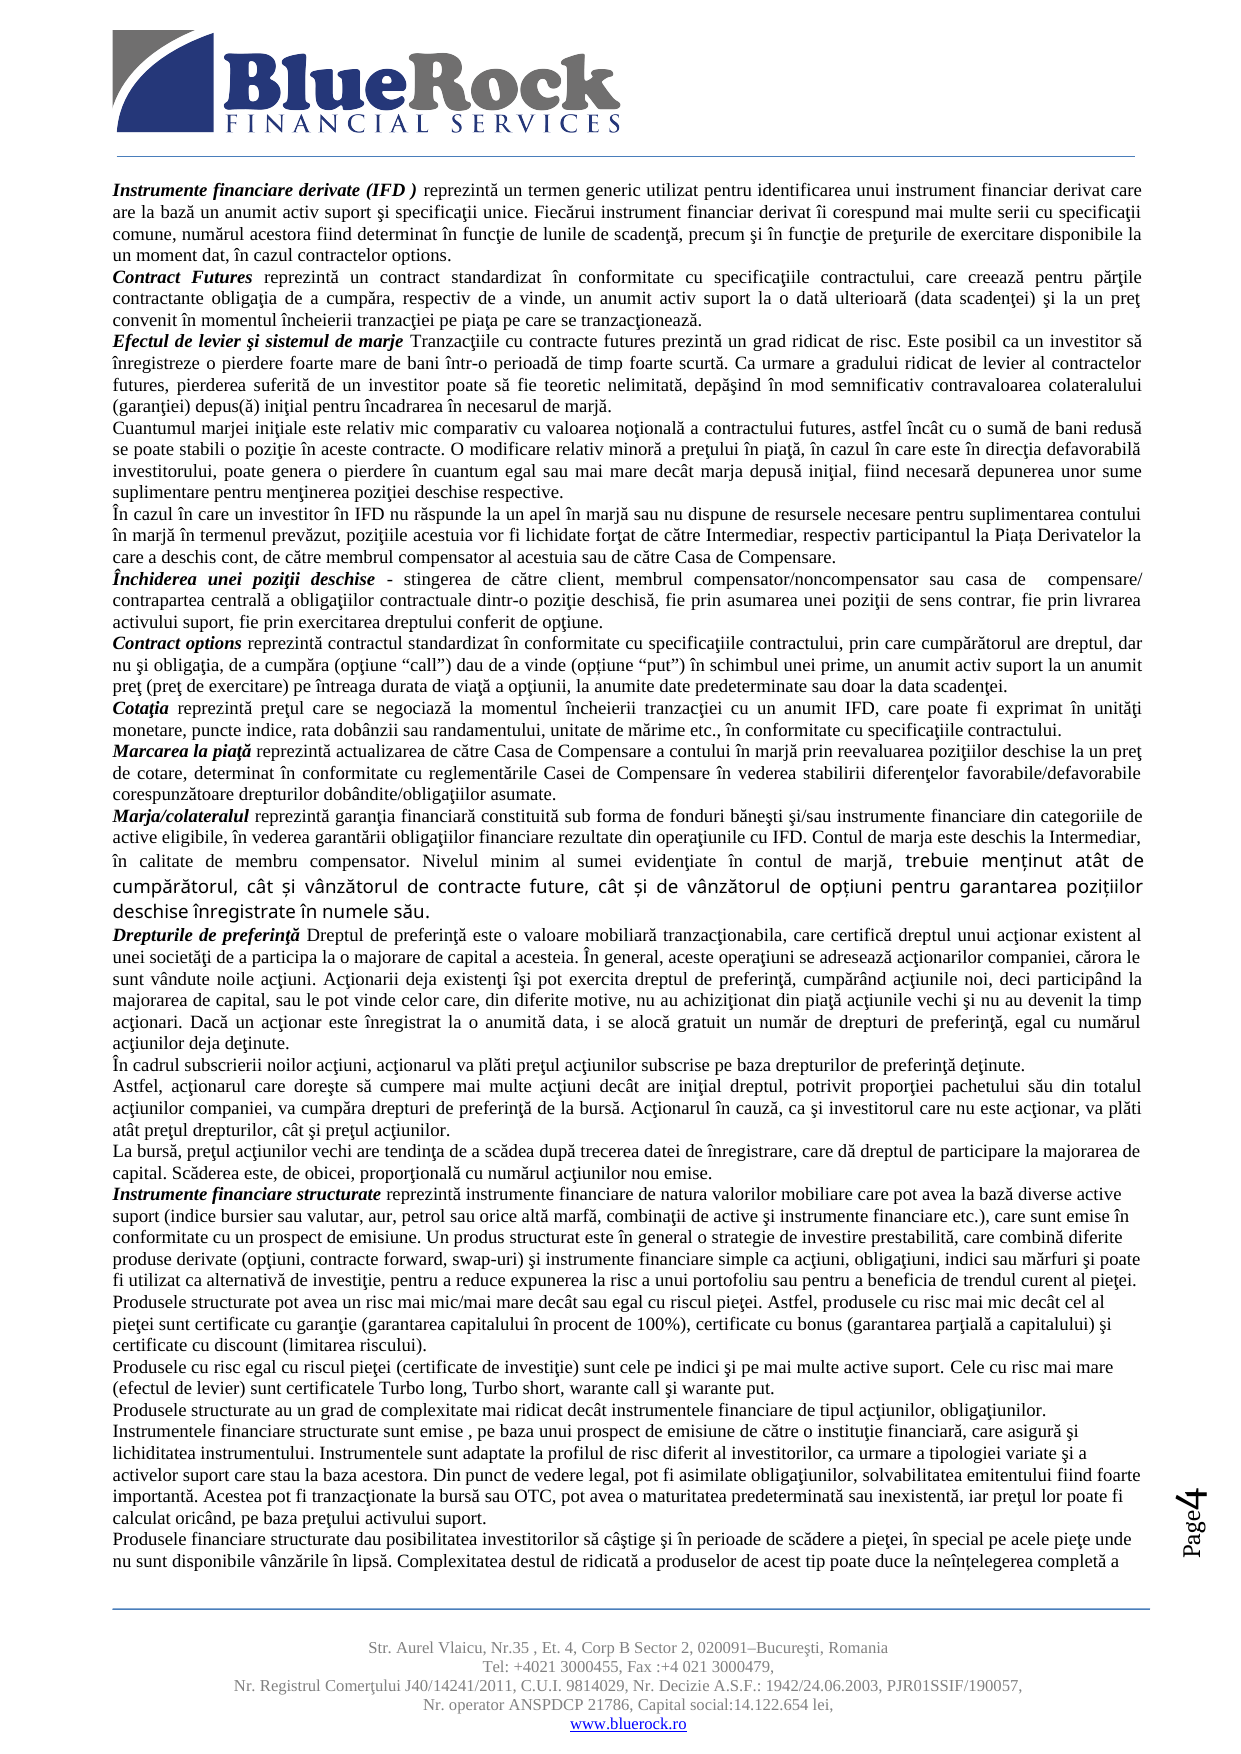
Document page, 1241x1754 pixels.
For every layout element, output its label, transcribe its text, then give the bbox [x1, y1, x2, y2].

text Contract Futures reprezintă un contract standardizat în conformitate cu specificaţiile contractului, care creează pentru părţile contractante obligaţia de a cumpăra, respectiv de a vinde, un anumit activ suport la o dată ulterioară (data scadenţei) şi la un preţ convenit în momentul încheierii tranzacţiei pe piaţa pe care se tranzacţionează. [112, 266, 1144, 330]
text În cadrul subscrierii noilor acţiuni, acţionarul va plăti preţul acţiunilor subscrise pe baza drepturilor de preferinţă deţinute. [112, 1054, 1144, 1075]
text Cotaţia reprezintă preţul care se negociază la momentul încheierii tranzacţiei cu un anumit IFD, care poate fi exprimat în unităţi monetare, puncte indice, rata dobânzii sau randamentului, unitate de mărime etc., în conformitate cu specificaţiile contractului. [112, 697, 1144, 740]
text Marja/colateralul reprezintă garanţia financiară constituită sub forma de fonduri băneşti şi/sau instrumente financiare din categoriile de active eligibile, în vederea garantării obligaţiilor financiare rezultate din operaţiunile cu IFD. Contul de marja este deschis la Intermediar, în calitate de membru compensator. Nivelul minim al sumei evidenţiate în contul de marjă, trebuie menţinut atât de cumpărătorul, cât şi vânzătorul de contracte future, cât şi de vânzătorul de opţiuni pentru garantarea poziţiilor deschise înregistrate în numele său. [112, 805, 1144, 924]
text Cuantumul marjei iniţiale este relativ mic comparativ cu valoarea noţională a contractului futures, astfel încât cu o sumă de bani redusă se poate stabili o poziţie în aceste contracte. O modificare relativ minoră a preţului în piaţă, în cazul în care este în direcţia defavorabilă investitorului, poate genera o pierdere în cuantum egal sau mai mare decât marja depusă iniţial, fiind necesară depunerea unor sume suplimentare pentru menţinerea poziţiei deschise respective. [112, 417, 1144, 503]
text Marcarea la piaţă reprezintă actualizarea de către Casa de Compensare a contului în marjă prin reevaluarea poziţiilor deschise la un preţ de cotare, determinat în conformitate cu reglementările Casei de Compensare în vederea stabilirii diferenţelor favorabile/defavorabile corespunzătoare drepturilor dobândite/obligaţiilor asumate. [112, 740, 1144, 805]
text Contract options reprezintă contractul standardizat în conformitate cu specificaţiile contractului, prin care cumpărătorul are dreptul, dar nu şi obligaţia, de a cumpăra (opţiune “call”) dau de a vinde (opțiune “put”) în schimbul unei prime, un anumit activ suport la un anumit preţ (preţ de exercitare) pe întreaga durata de viaţă a opţiunii, la anumite date predeterminate sau doar la data scadenţei. [112, 632, 1144, 697]
text Închiderea unei poziţii deschise - stingerea de către client, membrul compensator/noncompensator sau casa de compensare/ contrapartea centrală a obligaţiilor contractuale dintr-o poziţie deschisă, fie prin asumarea unei poziţii de sens contrar, fie prin livrarea activului suport, fie prin exercitarea dreptului conferit de opţiune. [112, 567, 1144, 632]
text Efectul de levier şi sistemul de marje Tranzacţiile cu contracte futures prezintă un grad ridicat de risc. Este posibil ca un investitor să înregistreze o pierdere foarte mare de bani într-o perioadă de timp foarte scurtă. Ca urmare a gradului ridicat de levier al contractelor futures, pierderea suferită de un investitor poate să fie teoretic nelimitată, depăşind în mod semnificativ contravaloarea colateralului (garanţiei) depus(ă) iniţial pentru încadrarea în necesarul de marjă. [112, 330, 1144, 417]
text Instrumente financiare derivate (IFD ) reprezintă un termen generic utilizat pentru identificarea unui instrument financiar derivat care are la bază un anumit activ suport şi specificaţii unice. Fiecărui instrument financiar derivat îi corespund mai multe serii cu specificaţii comune, numărul acestora fiind determinat în funcţie de lunile de scadenţă, precum şi în funcţie de preţurile de exercitare disponibile la un moment dat, în cazul contractelor options. [112, 179, 1144, 266]
text Astfel, acţionarul care doreşte să cumpere mai multe acţiuni decât are iniţial dreptul, potrivit proporţiei pachetului său din totalul acţiunilor companiei, va cumpăra drepturi de preferinţă de la bursă. Acţionarul în cauză, ca şi investitorul care nu este acţionar, va plăti atât preţul drepturilor, cât şi preţul acţiunilor. [112, 1075, 1144, 1140]
text La bursă, preţul acţiunilor vechi are tendinţa de a scădea după trecerea datei de înregistrare, care dă dreptul de participare la majorarea de capital. Scăderea este, de obicei, proporţională cu numărul acţiunilor nou emise. [112, 1140, 1144, 1183]
text Drepturile de preferinţă Dreptul de preferinţă este o valoare mobiliară tranzacţionabila, care certifică dreptul unui acţionar existent al unei societăţi de a participa la o majorare de capital a acesteia. În general, aceste operaţiuni se adresează acţionarilor companiei, cărora le sunt vândute noile acţiuni. Acţionarii deja existenţi îşi pot exercita dreptul de preferinţă, cumpărând acţiunile noi, deci participând la majorarea de capital, sau le pot vinde celor care, din diferite motive, nu au achiziţionat din piaţă acţiunile vechi şi nu au devenit la timp acţionari. Dacă un acţionar este înregistrat la o anumită data, i se alocă gratuit un număr de drepturi de preferinţă, egal cu numărul acţiunilor deja deţinute. [112, 924, 1144, 1054]
picture [112, 30, 628, 139]
text În cazul în care un investitor în IFD nu răspunde la un apel în marjă sau nu dispune de resursele necesare pentru suplimentarea contului în marjă în termenul prevăzut, poziţiile acestuia vor fi lichidate forţat de către Intermediar, respectiv participantul la Piața Derivatelor la care a deschis cont, de către membrul compensator al acestuia sau de către Casa de Compensare. [112, 503, 1144, 567]
